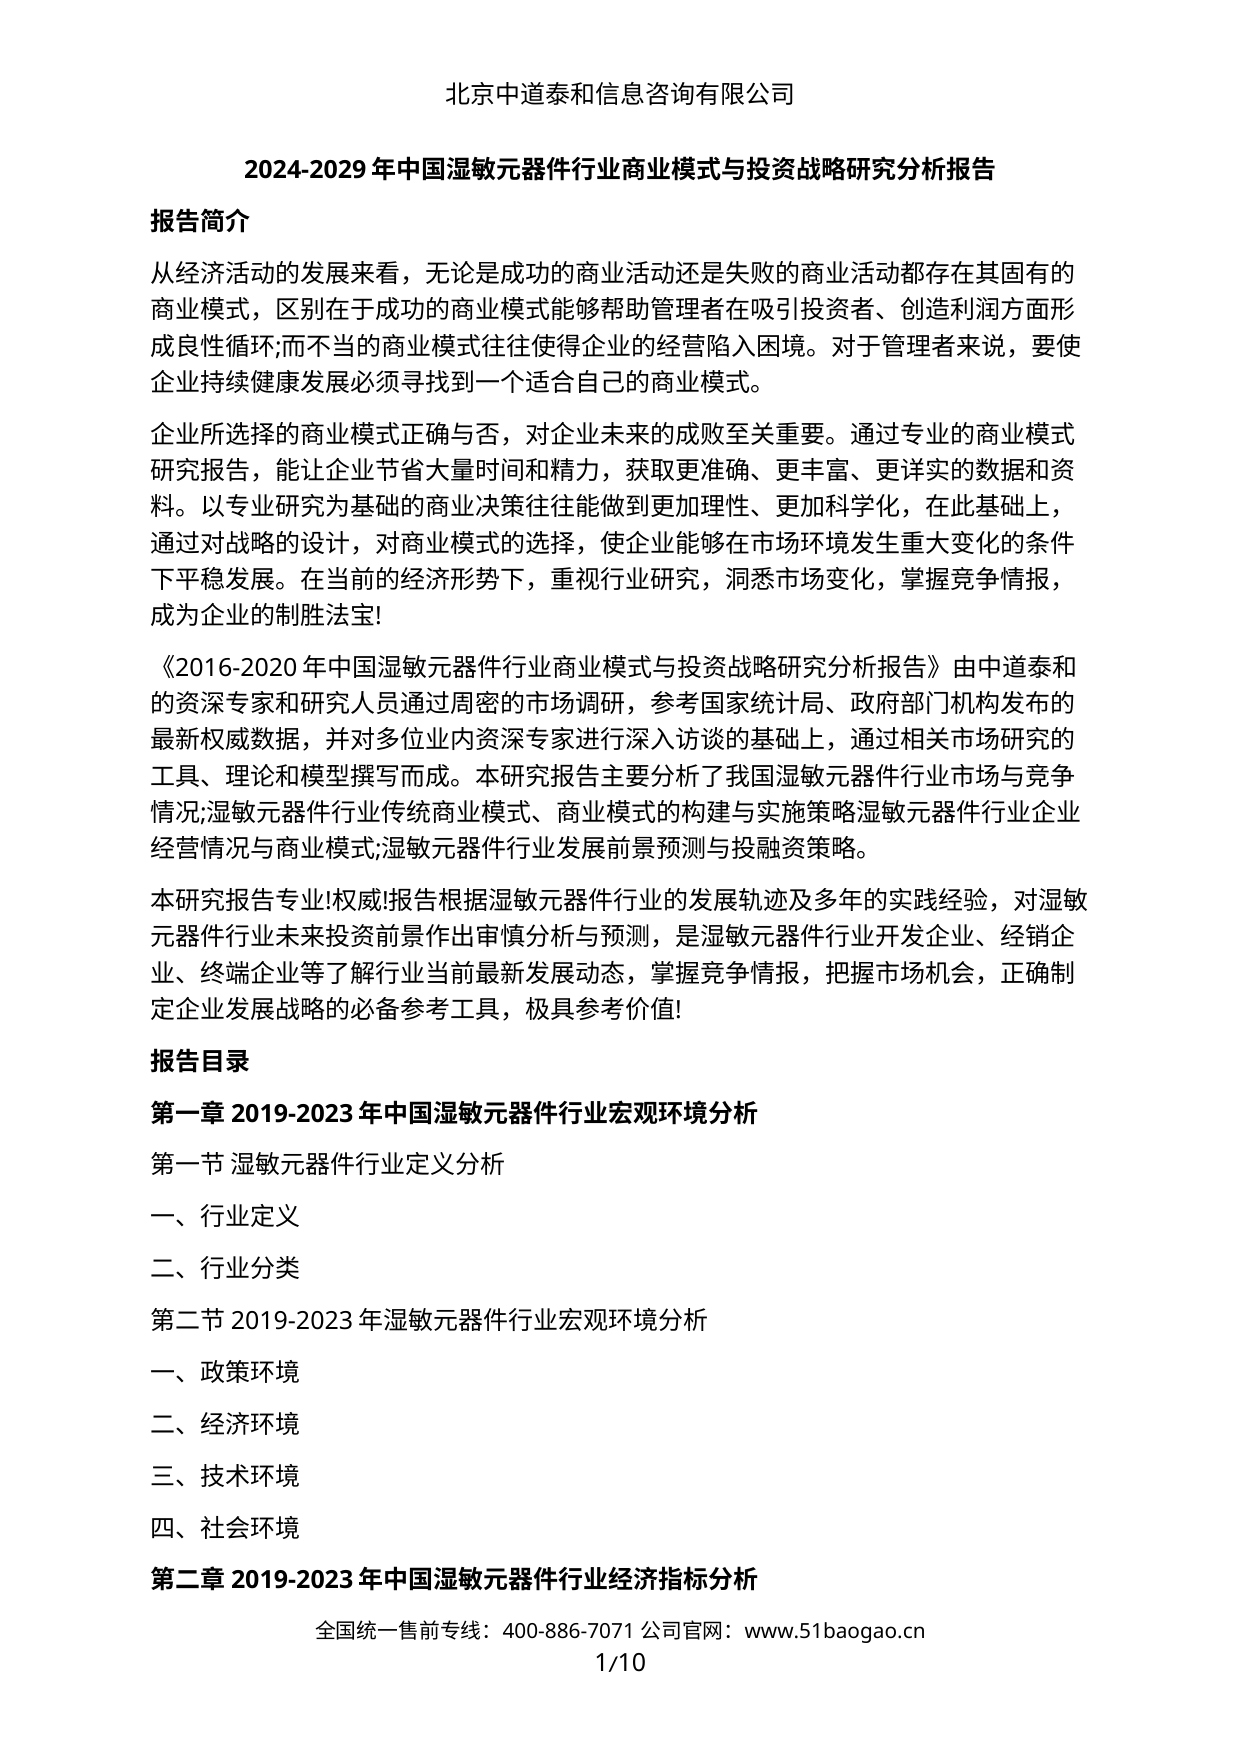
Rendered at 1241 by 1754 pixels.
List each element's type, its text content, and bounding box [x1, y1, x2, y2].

text 报告目录 [150, 1041, 1090, 1077]
text 报告简介 [150, 202, 1090, 238]
text 企业所选择的商业模式正确与否，对企业未来的成败至关重要。通过专业的商业模式研究报告，能让企业节省大量时间和精力，获取更准确、更丰富、更详实的数据和资料。以专业研究为基础的商业决策往往能做到更加理性、更加科学化，在此基础上，通过对战略的设计，对商业模式的选择，使企业能够在市场环境发生重大变化的条件下平稳发展。在当前的经济形势下，重视行业研究，洞悉市场变化，掌握竞争情报，成为企业的制胜法宝! [150, 414, 1090, 632]
text 2024-2029年中国湿敏元器件行业商业模式与投资战略研究分析报告 [150, 150, 1090, 186]
text 一、政策环境 [150, 1352, 1090, 1389]
text 从经济活动的发展来看，无论是成功的商业活动还是失败的商业活动都存在其固有的商业模式，区别在于成功的商业模式能够帮助管理者在吸引投资者、创造利润方面形成良性循环;而不当的商业模式往往使得企业的经营陷入困境。对于管理者来说，要使企业持续健康发展必须寻找到一个适合自己的商业模式。 [150, 254, 1090, 399]
text 二、行业分类 [150, 1249, 1090, 1285]
text 四、社会环境 [150, 1508, 1090, 1544]
text 第二章 2019-2023年中国湿敏元器件行业经济指标分析 [150, 1560, 1090, 1596]
text 本研究报告专业!权威!报告根据湿敏元器件行业的发展轨迹及多年的实践经验，对湿敏元器件行业未来投资前景作出审慎分析与预测，是湿敏元器件行业开发企业、经销企业、终端企业等了解行业当前最新发展动态，掌握竞争情报，把握市场机会，正确制定企业发展战略的必备参考工具，极具参考价值! [150, 881, 1090, 1026]
text 第一章 2019-2023年中国湿敏元器件行业宏观环境分析 [150, 1093, 1090, 1129]
text 第一节 湿敏元器件行业定义分析 [150, 1145, 1090, 1181]
text 《2016-2020年中国湿敏元器件行业商业模式与投资战略研究分析报告》由中道泰和的资深专家和研究人员通过周密的市场调研，参考国家统计局、政府部门机构发布的最新权威数据，并对多位业内资深专家进行深入访谈的基础上，通过相关市场研究的工具、理论和模型撰写而成。本研究报告主要分析了我国湿敏元器件行业市场与竞争情况;湿敏元器件行业传统商业模式、商业模式的构建与实施策略湿敏元器件行业企业经营情况与商业模式;湿敏元器件行业发展前景预测与投融资策略。 [150, 647, 1090, 865]
text 一、行业定义 [150, 1197, 1090, 1233]
text 三、技术环境 [150, 1456, 1090, 1492]
text 二、经济环境 [150, 1404, 1090, 1441]
text 第二节 2019-2023年湿敏元器件行业宏观环境分析 [150, 1301, 1090, 1337]
